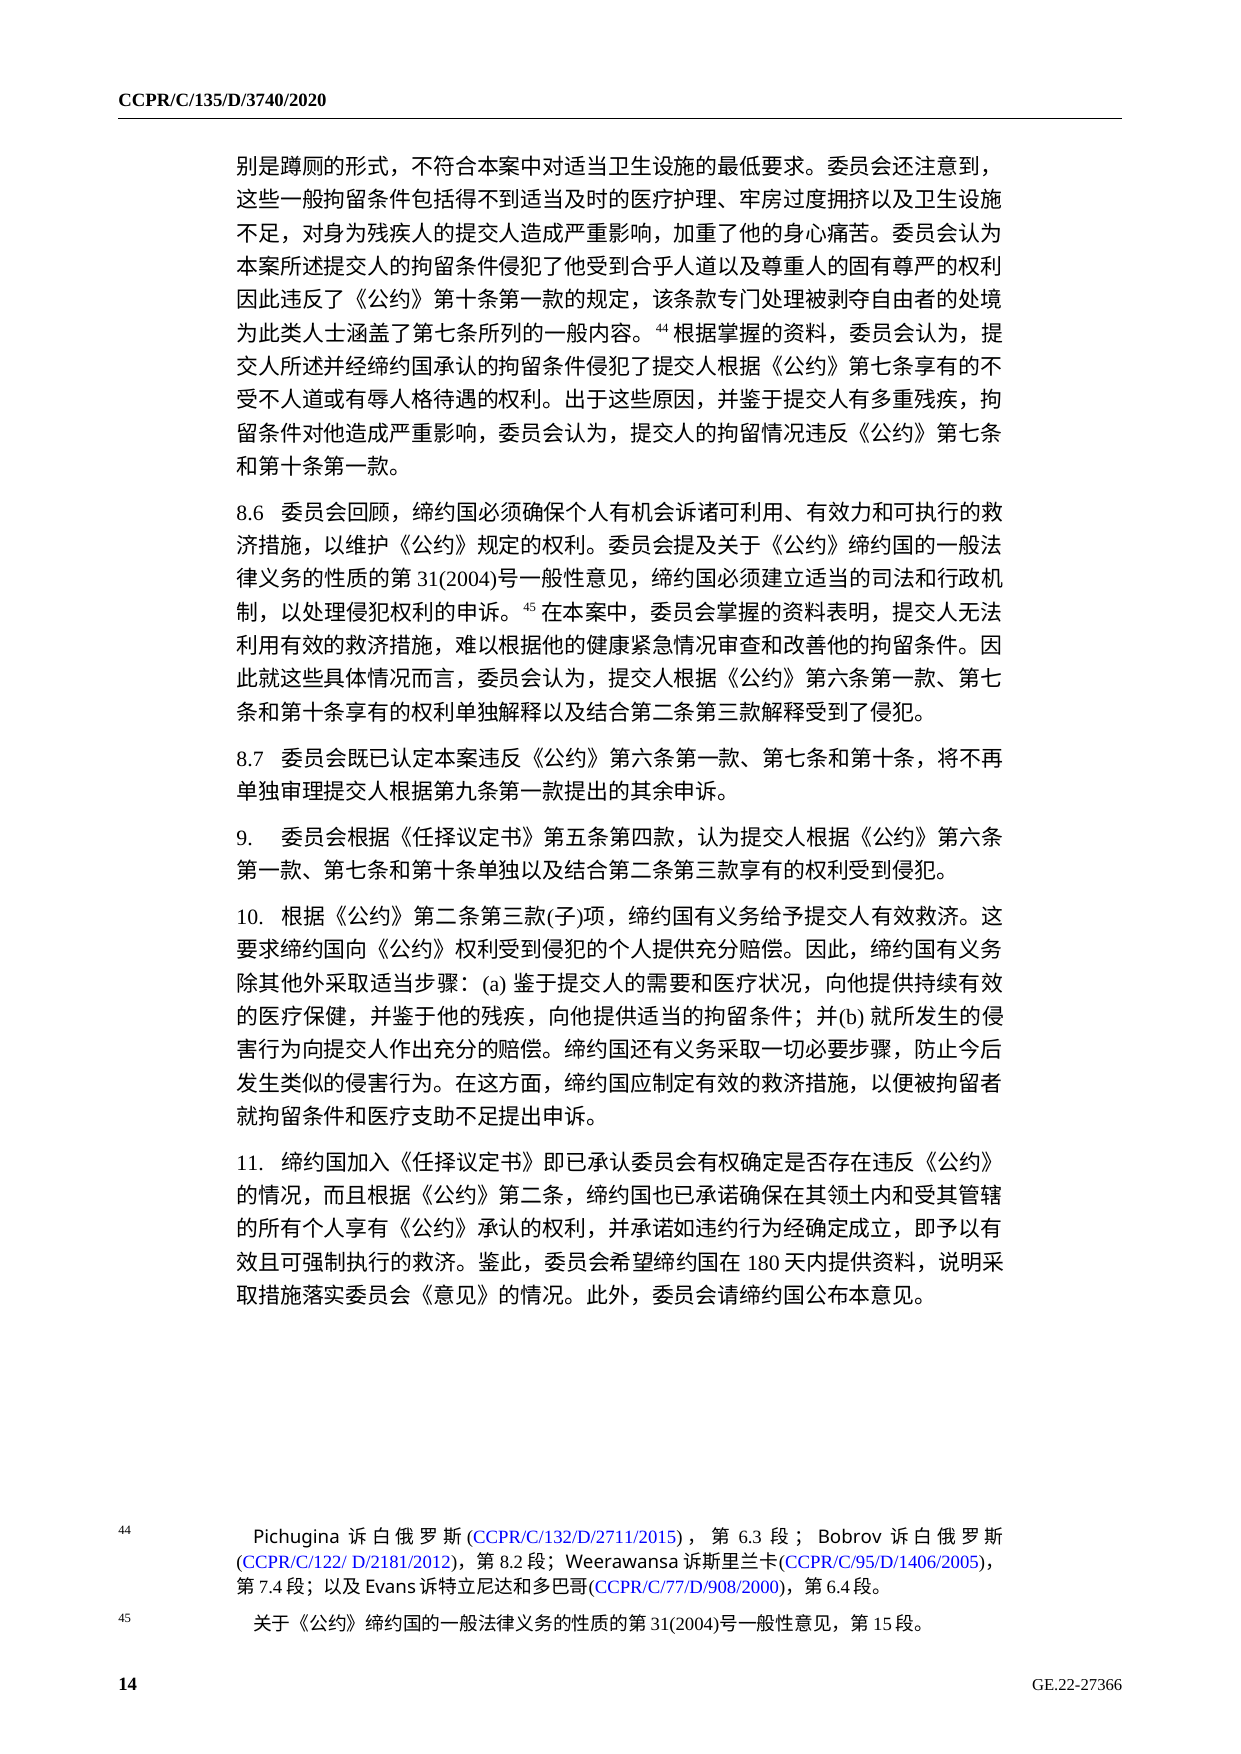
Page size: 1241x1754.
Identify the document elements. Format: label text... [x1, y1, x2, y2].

text 11. 缔约国加入《任择议定书》即已承认委员会有权确定是否存在违反《公约》的情况，而且根据《公约》第二条，缔约国也已承诺确保在其领土内和受其管辖的所有个人享有《公约》承认的权利，并承诺如违约行为经确定成立，即予以有效且可强制执行的救济。鉴此，委员会希望缔约国在180天内提供资料，说明采取措施落实委员会《意见》的情况。此外，委员会请缔约国公布本意见。 [236, 1143, 1004, 1310]
text 8.7 委员会既已认定本案违反《公约》第六条第一款、第七条和第十条，将不再单独审理提交人根据第九条第一款提出的其余申诉。 [236, 739, 1004, 806]
text 9. 委员会根据《任择议定书》第五条第四款，认为提交人根据《公约》第六条第一款、第七条和第十条单独以及结合第二条第三款享有的权利受到侵犯。 [236, 818, 1004, 885]
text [236, 148, 1004, 481]
text 10. 根据《公约》第二条第三款(子)项，缔约国有义务给予提交人有效救济。这要求缔约国向《公约》权利受到侵犯的个人提供充分赔偿。因此，缔约国有义务除其他外采取适当步骤：(a) 鉴于提交人的需要和医疗状况，向他提供持续有效的医疗保健，并鉴于他的残疾，向他提供适当的拘留条件；并(b) 就所发生的侵害行为向提交人作出充分的赔偿。缔约国还有义务采取一切必要步骤，防止今后发生类似的侵害行为。在这方面，缔约国应制定有效的救济措施，以便被拘留者就拘留条件和医疗支助不足提出申诉。 [236, 898, 1004, 1131]
text 8.6 委员会回顾，缔约国必须确保个人有机会诉诸可利用、有效力和可执行的救济措施，以维护《公约》规定的权利。委员会提及关于《公约》缔约国的一般法律义务的性质的第31(2004)号一般性意见，缔约国必须建立适当的司法和行政机制，以处理侵犯权利的申诉。 在本案中，委员会掌握的资料表明，提交人无法利用有效的救济措施，难以根据他的健康紧急情况审查和改善他的拘留条件。因此就这些具体情况而言，委员会认为，提交人根据《公约》第六条第一款、第七条和第十条享有的权利单独解释以及结合第二条第三款解释受到了侵犯。 [236, 493, 1004, 727]
